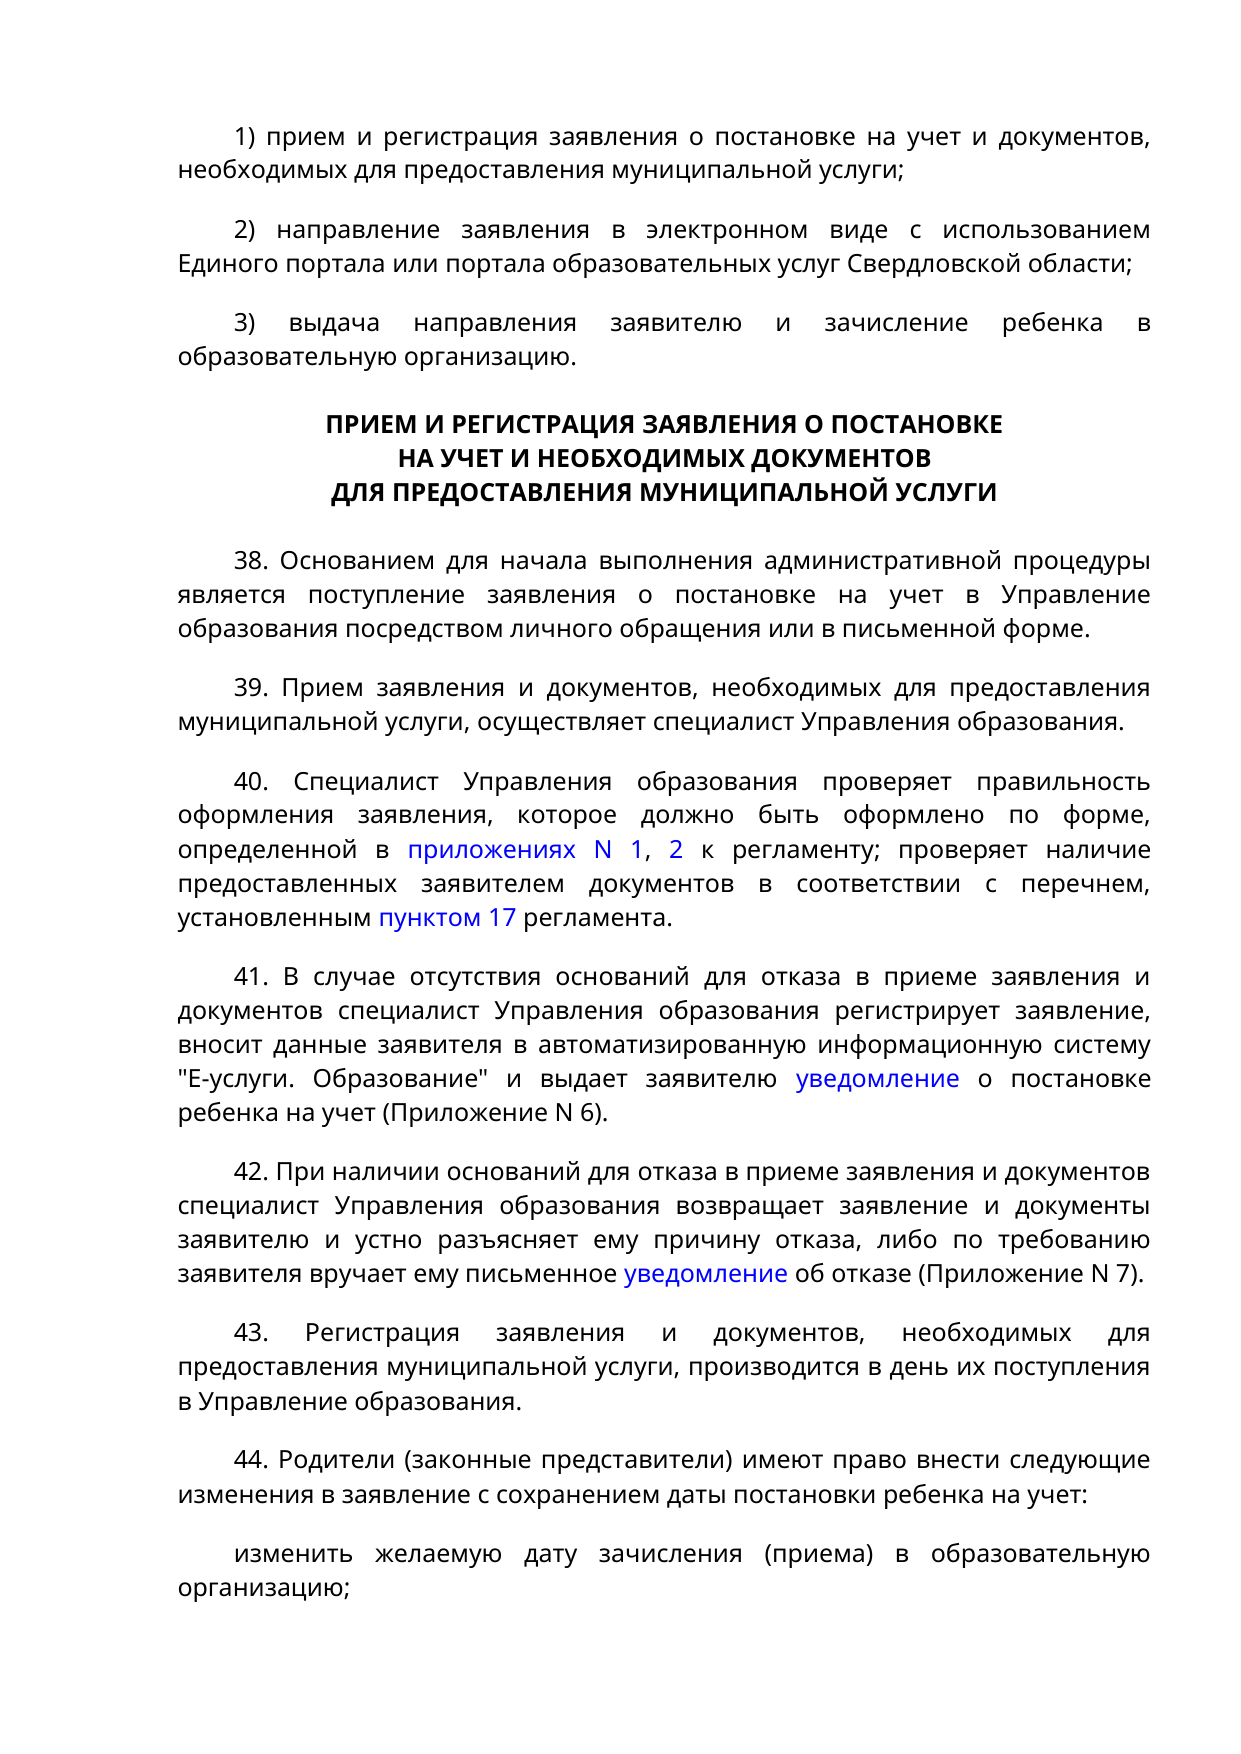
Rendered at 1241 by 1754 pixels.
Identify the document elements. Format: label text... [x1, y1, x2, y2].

text 40. Специалист Управления образования проверяет правильность оформления заявления, которое должно быть оформлено по форме, определенной в приложениях N 1, 2 к регламенту; проверяет наличие предоставленных заявителем документов в соответствии с перечнем, установленным пунктом 17 регламента. [177, 763, 1152, 933]
text 2) направление заявления в электронном виде с использованием Единого портала или портала образовательных услуг Свердловской области; [177, 211, 1152, 279]
text изменить желаемую дату зачисления (приема) в образовательную организацию; [177, 1535, 1152, 1603]
title ПРИЕМ И РЕГИСТРАЦИЯ ЗАЯВЛЕНИЯ О ПОСТАНОВКЕ [177, 407, 1152, 441]
text 42. При наличии оснований для отказа в приеме заявления и документов специалист Управления образования возвращает заявление и документы заявителю и устно разъясняет ему причину отказа, либо по требованию заявителя вручает ему письменное уведомление об отказе (Приложение N 7). [177, 1154, 1152, 1290]
text 38. Основанием для начала выполнения административной процедуры является поступление заявления о постановке на учет в Управление образования посредством личного обращения или в письменной форме. [177, 543, 1152, 645]
text 44. Родители (законные представители) имеют право внести следующие изменения в заявление с сохранением даты постановки ребенка на учет: [177, 1442, 1152, 1510]
text 39. Прием заявления и документов, необходимых для предоставления муниципальной услуги, осуществляет специалист Управления образования. [177, 670, 1152, 738]
text 41. В случае отсутствия оснований для отказа в приеме заявления и документов специалист Управления образования регистрирует заявление, вносит данные заявителя в автоматизированную информационную систему "Е-услуги. Образование" и выдает заявителю уведомление о постановке ребенка на учет (Приложение N 6). [177, 958, 1152, 1129]
text 1) прием и регистрация заявления о постановке на учет и документов, необходимых для предоставления муниципальной услуги; [177, 118, 1152, 186]
title НА УЧЕТ И НЕОБХОДИМЫХ ДОКУМЕНТОВ [177, 441, 1152, 475]
title ДЛЯ ПРЕДОСТАВЛЕНИЯ МУНИЦИПАЛЬНОЙ УСЛУГИ [177, 475, 1152, 509]
text 43. Регистрация заявления и документов, необходимых для предоставления муниципальной услуги, производится в день их поступления в Управление образования. [177, 1315, 1152, 1417]
text 3) выдача направления заявителю и зачисление ребенка в образовательную организацию. [177, 304, 1152, 372]
